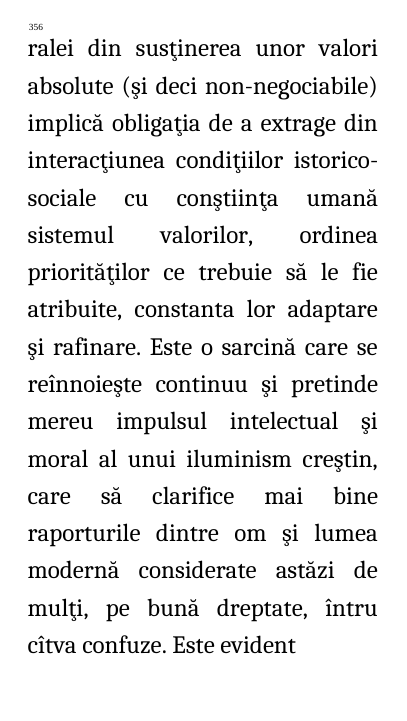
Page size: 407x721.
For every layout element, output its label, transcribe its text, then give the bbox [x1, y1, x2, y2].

text ralei din susţinerea unor valori absolute (şi deci non-negociabile) implică obligaţia de a extrage din interacţiunea condiţiilor istorico-sociale cu conştiinţa umană sistemul valorilor, ordinea priorităţilor ce trebuie să le fie atribuite, constanta lor adaptare şi rafinare. Este o sarcină care se reînnoieşte continuu şi pretinde mereu impulsul intelectual şi moral al unui iluminism creştin, care să clarifice mai bine raporturile dintre om şi lumea modernă considerate astăzi de mulţi, pe bună dreptate, întru cîtva confuze. Este evident [27, 34, 378, 660]
